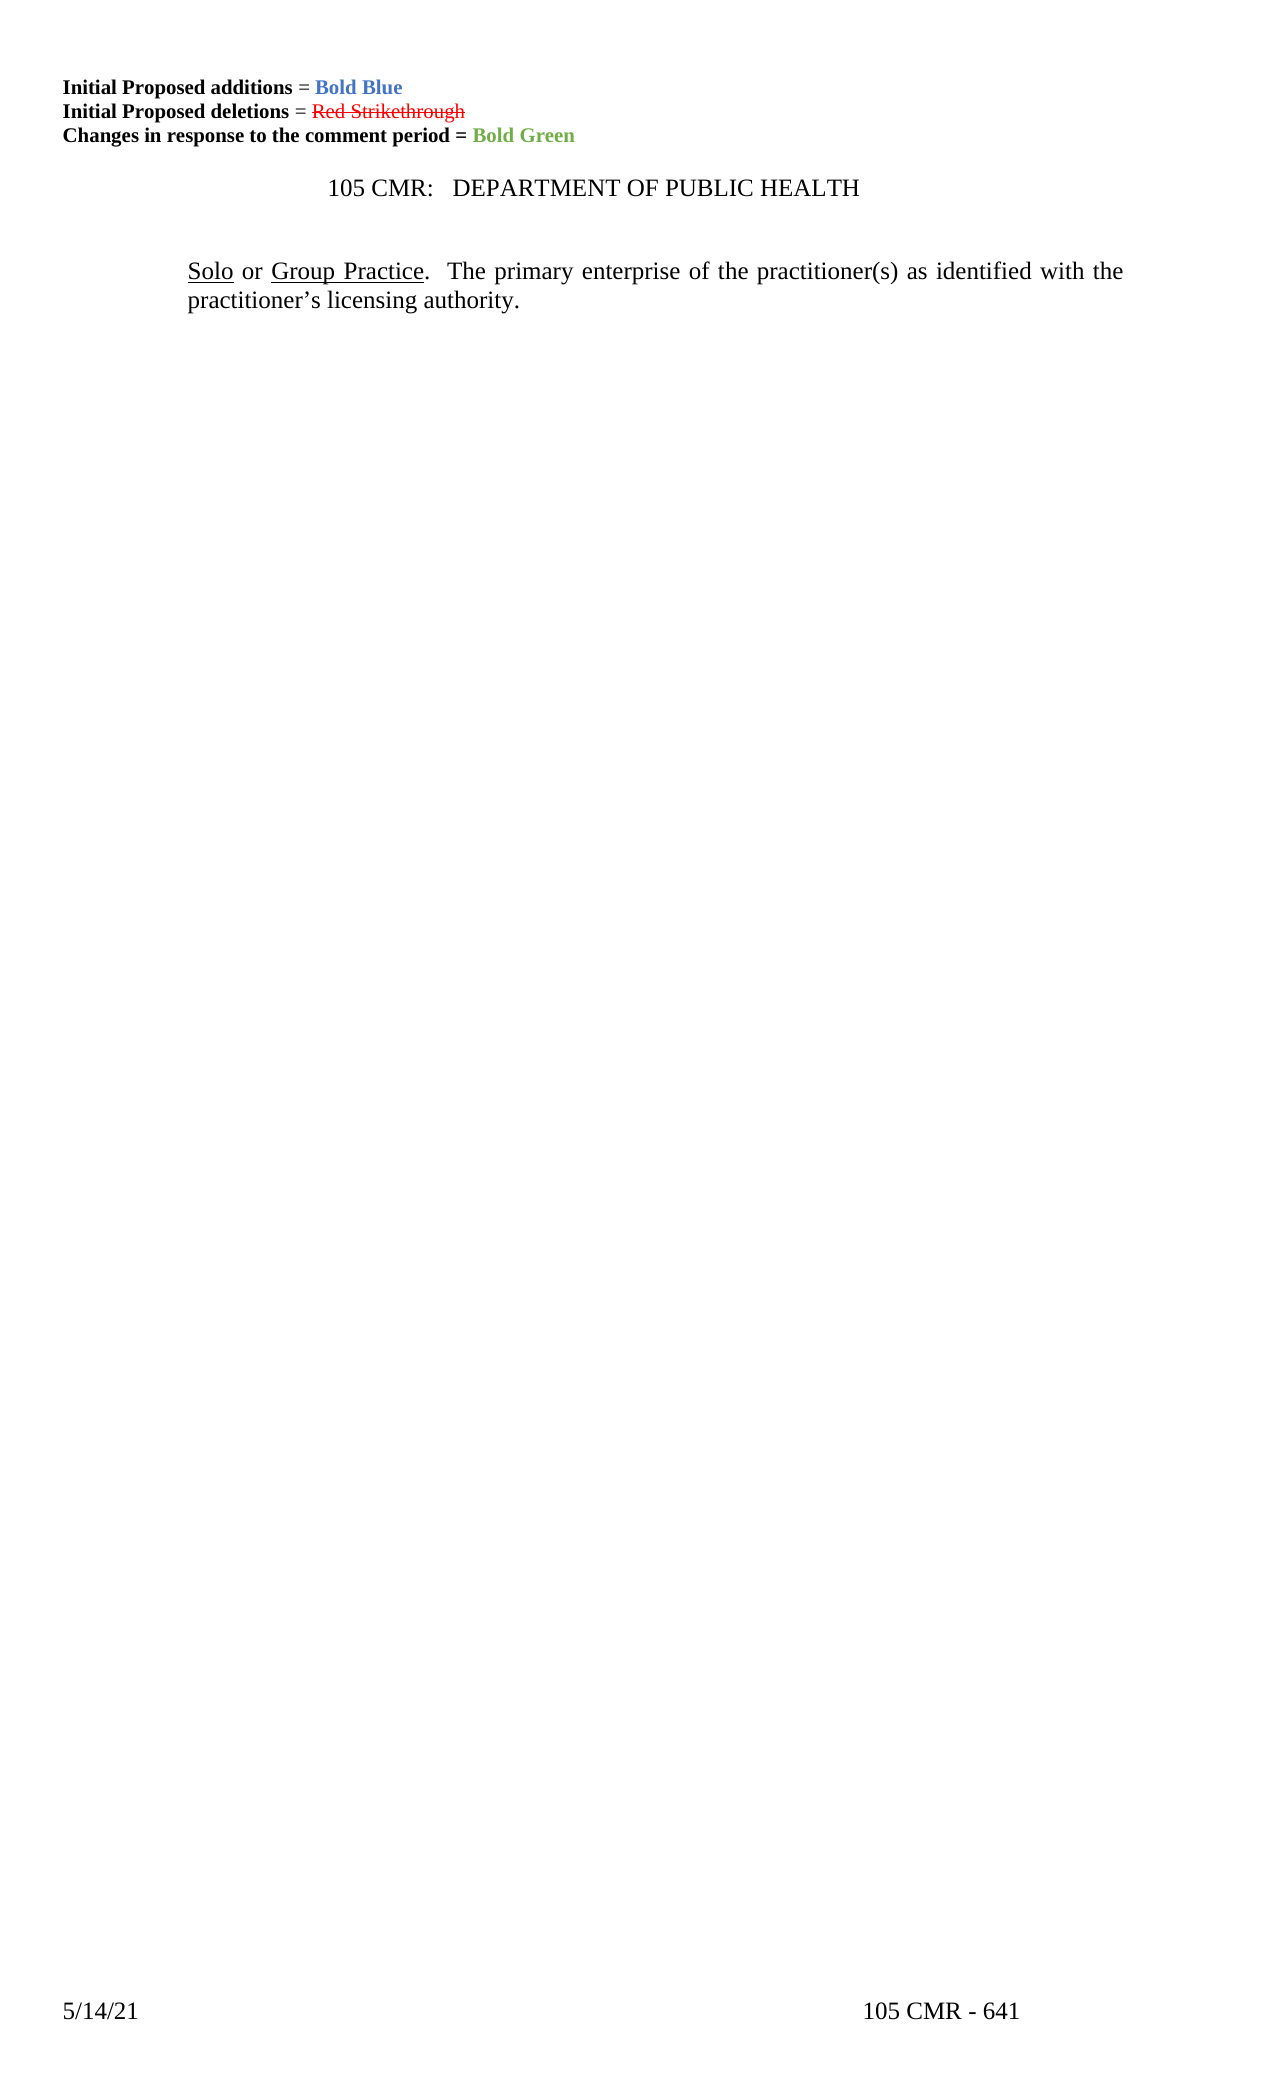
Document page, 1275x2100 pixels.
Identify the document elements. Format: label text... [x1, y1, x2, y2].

text Solo or Group Practice. The primary enterprise of the practitioner(s) as identified with the practitioner’s licensing authority. [187, 257, 1125, 315]
